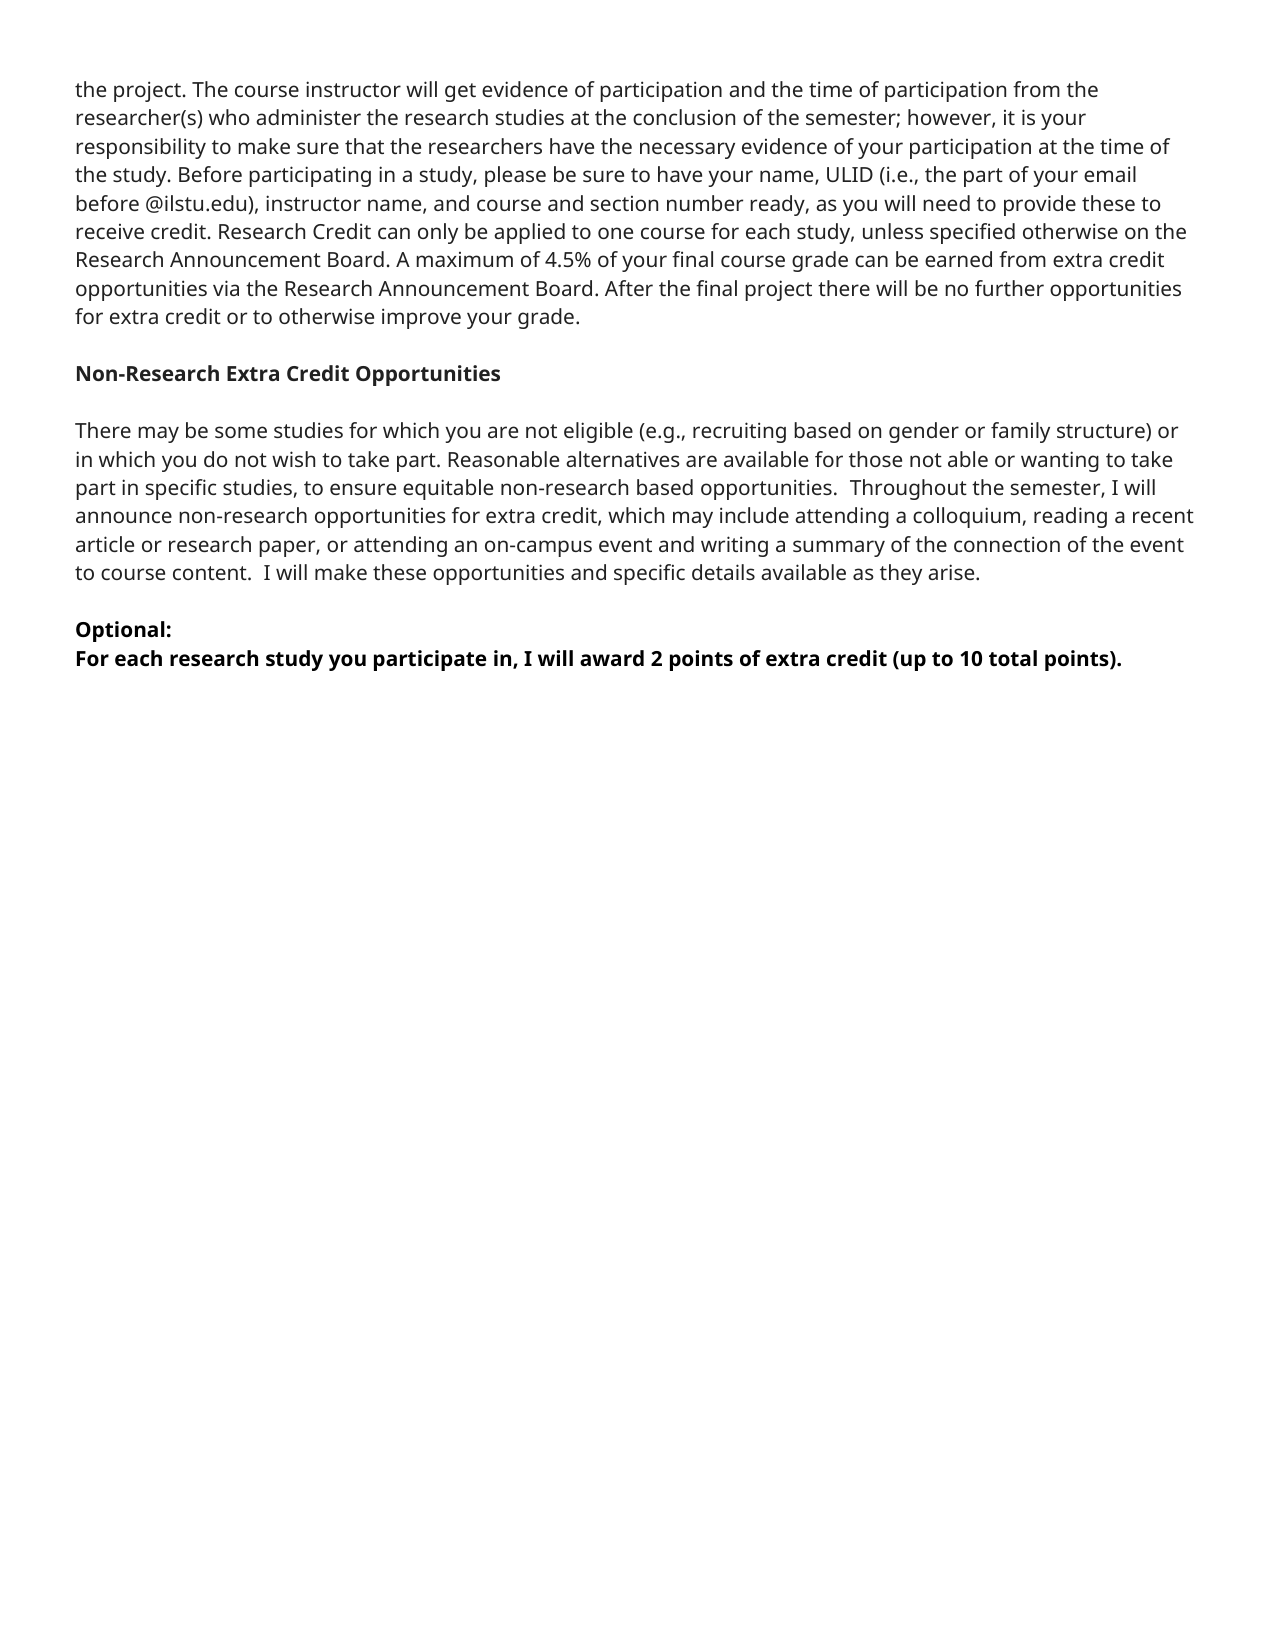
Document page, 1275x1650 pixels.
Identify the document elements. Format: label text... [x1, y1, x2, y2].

text For each research study you participate in, I will award 2 points of extra credit (up to 10 total points). [75, 644, 1200, 672]
text There may be some studies for which you are not eligible (e.g., recruiting based on gender or family structure) or in which you do not wish to take part. Reasonable alternatives are available for those not able or wanting to take part in specific studies, to ensure equitable non-research based opportunities. Throughout the semester, I will announce non-research opportunities for extra credit, which may include attending a colloquium, reading a recent article or research paper, or attending an on-campus event and writing a summary of the connection of the event to course content. I will make these opportunities and specific details available as they arise. [75, 416, 1200, 587]
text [75, 75, 1200, 331]
text Optional: [75, 615, 1200, 644]
text Non-Research Extra Credit Opportunities [75, 359, 1200, 388]
